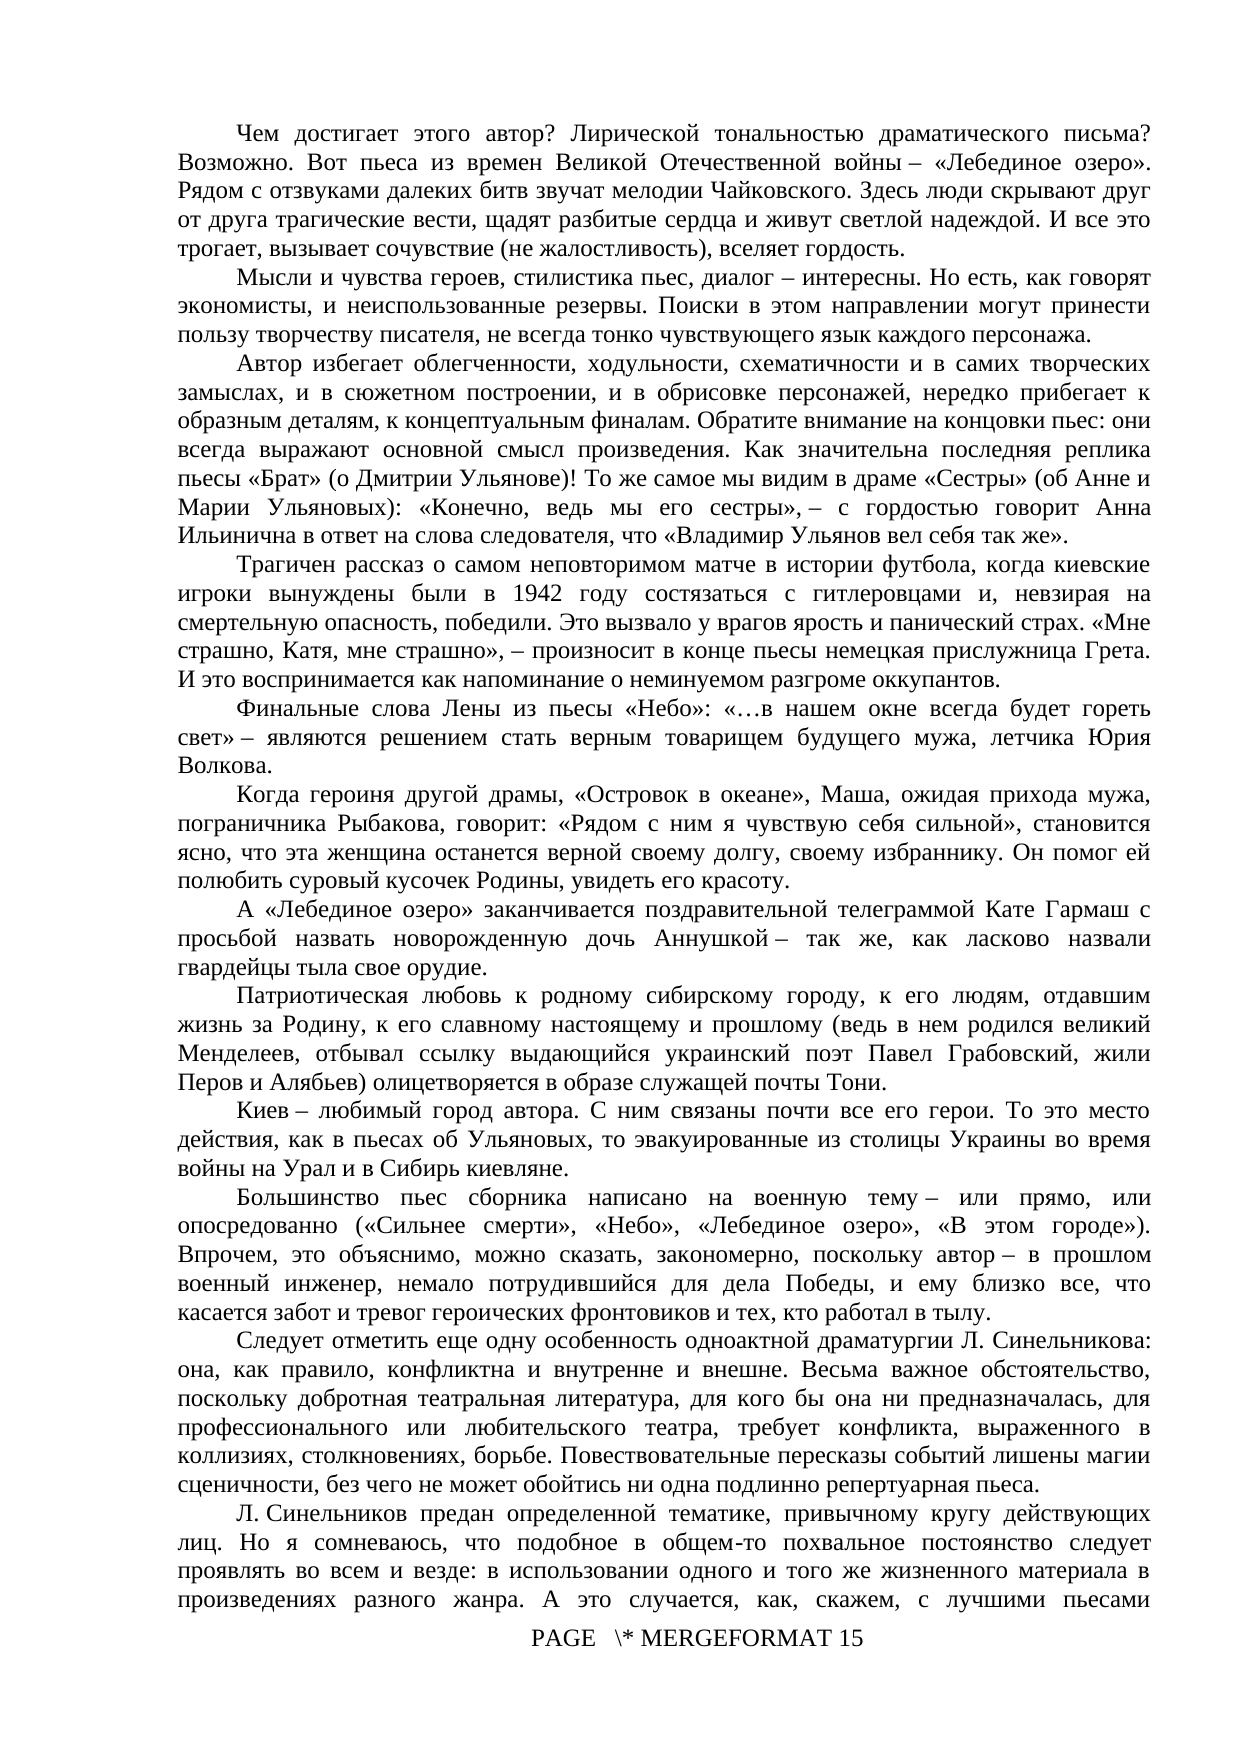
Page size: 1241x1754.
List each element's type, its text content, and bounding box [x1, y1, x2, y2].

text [177, 1498, 1152, 1613]
text Автор избегает облегченности, ходульности, схематичности и в самих творческих замыслах, и в сюжетном построении, и в обрисовке персонажей, нередко прибегает к образным деталям, к концептуальным финалам. Обратите внимание на концовки пьес: они всегда выражают основной смысл произведения. Как значительна последняя реплика пьесы «Брат» (о Дмитрии Ульянове)! То же самое мы видим в драме «Сестры» (об Анне и Марии Ульяновых): «Конечно, ведь мы его сестры», – с гордостью говорит Анна Ильинична в ответ на слова следователя, что «Владимир Ульянов вел себя так же». [177, 348, 1152, 549]
text Финальные слова Лены из пьесы «Небо»: «…в нашем окне всегда будет гореть свет» – являются решением стать верным товарищем будущего мужа, летчика Юрия Волкова. [177, 693, 1152, 779]
text Мысли и чувства героев, стилистика пьес, диалог – интересны. Но есть, как говорят экономисты, и неиспользованные резервы. Поиски в этом направлении могут принести пользу творчеству писателя, не всегда тонко чувствующего язык каждого персонажа. [177, 262, 1152, 348]
text А «Лебединое озеро» заканчивается поздравительной телеграммой Кате Гармаш с просьбой назвать новорожденную дочь Аннушкой – так же, как ласково назвали гвардейцы тыла свое орудие. [177, 894, 1152, 981]
text Патриотическая любовь к родному сибирскому городу, к его людям, отдавшим жизнь за Родину, к его славному настоящему и прошлому (ведь в нем родился великий Менделеев, отбывал ссылку выдающийся украинский поэт Павел Грабовский, жили Перов и Алябьев) олицетворяется в образе служащей почты Тони. [177, 981, 1152, 1096]
text Киев – любимый город автора. С ним связаны почти все его герои. То это место действия, как в пьесах об Ульяновых, то эвакуированные из столицы Украины во время войны на Урал и в Сибирь киевляне. [177, 1096, 1152, 1182]
text Чем достигает этого автор? Лирической тональностью драматического письма? Возможно. Вот пьеса из времен Великой Отечественной войны – «Лебединое озеро». Рядом с отзвуками далеких битв звучат мелодии Чайковского. Здесь люди скрывают друг от друга трагические вести, щадят разбитые сердца и живут светлой надеждой. И все это трогает, вызывает сочувствие (не жалостливость), вселяет гордость. [177, 118, 1152, 262]
text Трагичен рассказ о самом неповторимом матче в истории футбола, когда киевские игроки вынуждены были в 1942 году состязаться с гитлеровцами и, невзирая на смертельную опасность, победили. Это вызвало у врагов ярость и панический страх. «Мне страшно, Катя, мне страшно», – произносит в конце пьесы немецкая прислужница Грета. И это воспринимается как напоминание о неминуемом разгроме оккупантов. [177, 549, 1152, 693]
text Большинство пьес сборника написано на военную тему – или прямо, или опосредованно («Сильнее смерти», «Небо», «Лебединое озеро», «В этом городе»). Впрочем, это объяснимо, можно сказать, закономерно, поскольку автор – в прошлом военный инженер, немало потрудившийся для дела Победы, и ему близко все, что касается забот и тревог героических фронтовиков и тех, кто работал в тылу. [177, 1182, 1152, 1326]
text Когда героиня другой драмы, «Островок в океане», Маша, ожидая прихода мужа, пограничника Рыбакова, говорит: «Рядом с ним я чувствую себя сильной», становится ясно, что эта женщина останется верной своему долгу, своему избраннику. Он помог ей полюбить суровый кусочек Родины, увидеть его красоту. [177, 779, 1152, 894]
text Следует отметить еще одну особенность одноактной драматургии Л. Синельникова: она, как правило, конфликтна и внутренне и внешне. Весьма важное обстоятельство, поскольку добротная театральная литература, для кого бы она ни предназначалась, для профессионального или любительского театра, требует конфликта, выраженного в коллизиях, столкновениях, борьбе. Повествовательные пересказы событий лишены магии сценичности, без чего не может обойтись ни одна подлинно репертуарная пьеса. [177, 1326, 1152, 1498]
